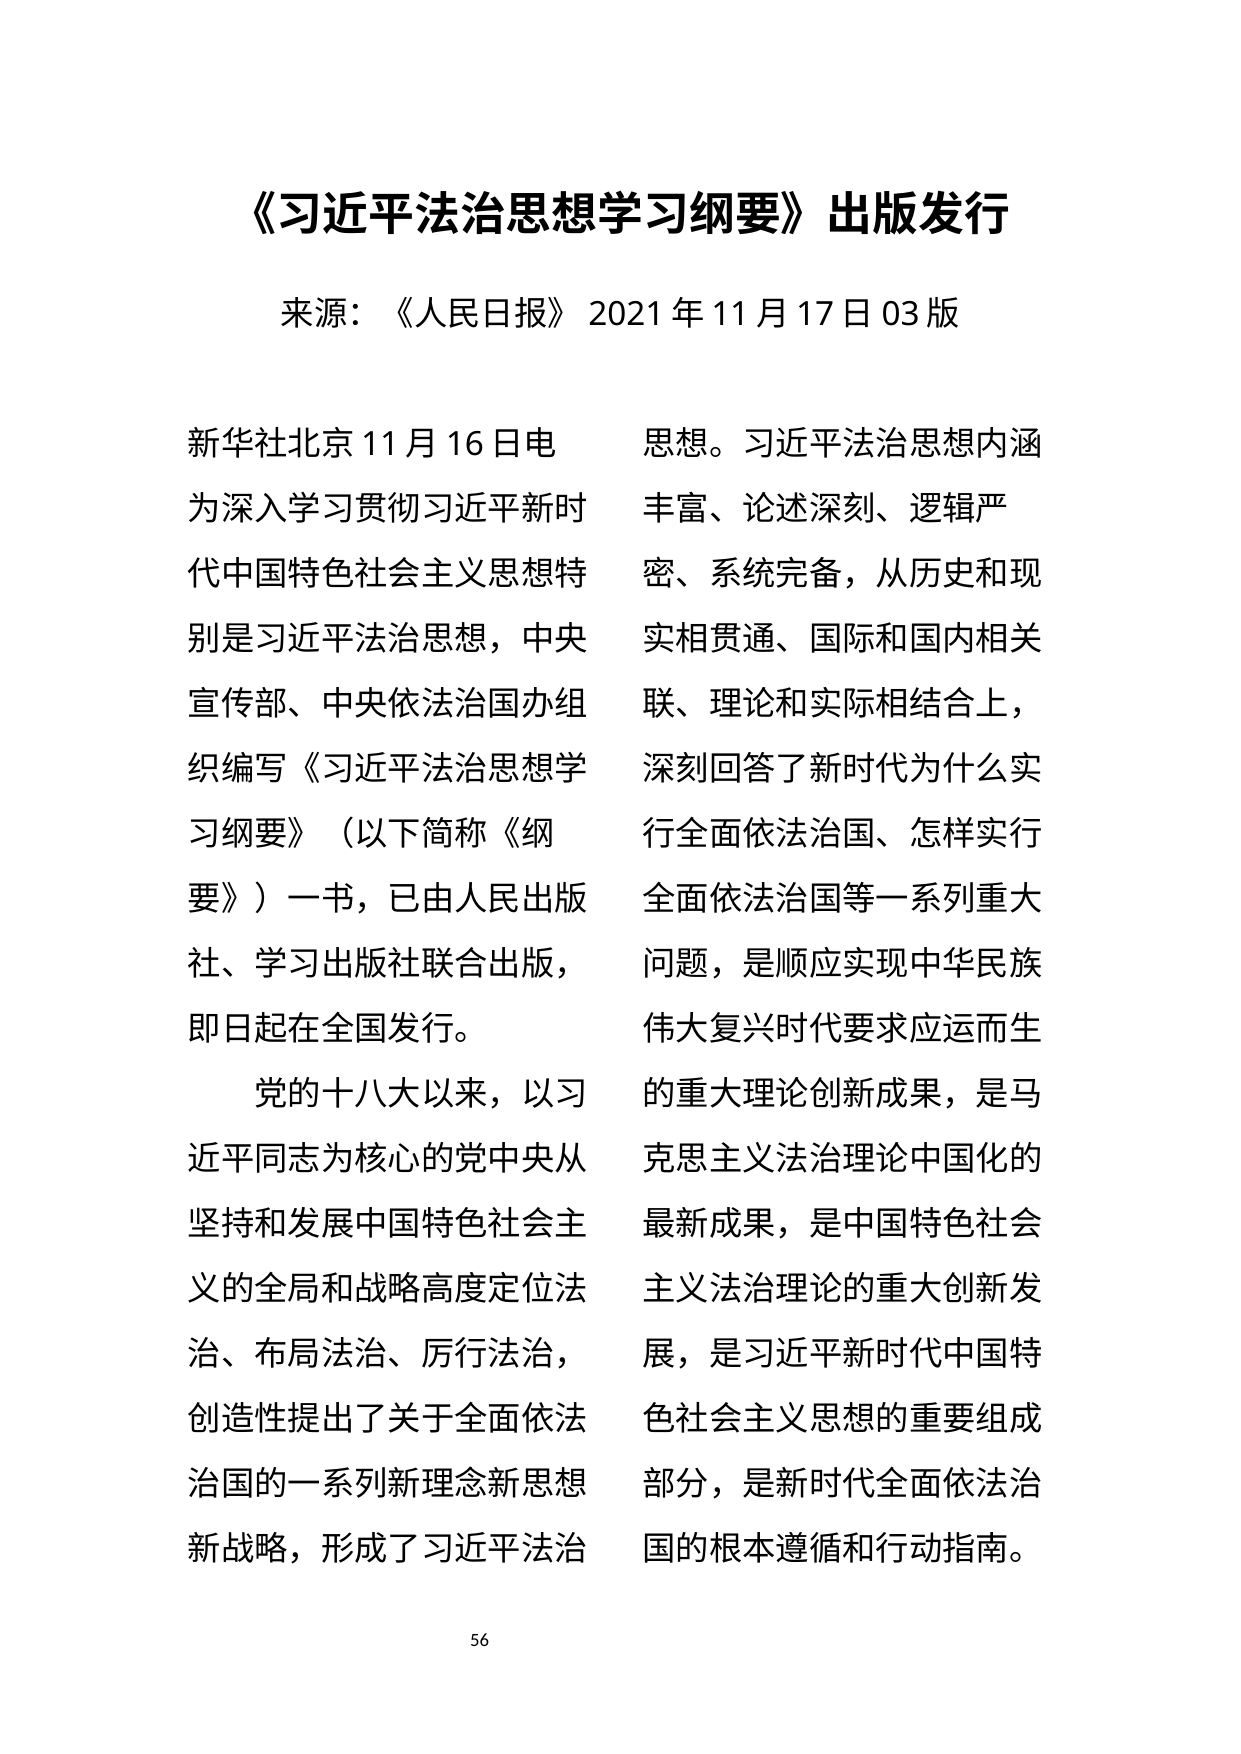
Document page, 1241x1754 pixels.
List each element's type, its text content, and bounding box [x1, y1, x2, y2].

text 党的十八大以来，以习近平同志为核心的党中央从坚持和发展中国特色社会主义的全局和战略高度定位法治、布局法治、厉行法治，创造性提出了关于全面依法治国的一系列新理念新思想新战略，形成了习近平法治思想。习近平法治思想内涵丰富、论述深刻、逻辑严密、系统完备，从历史和现实相贯通、国际和国内相关联、理论和实际相结合上，深刻回答了新时代为什么实行全面依法治国、怎样实行全面依法治国等一系列重大问题，是顺应实现中华民族伟大复兴时代要求应运而生的重大理论创新成果，是马克思主义法治理论中国化的最新成果，是中国特色社会主义法治理论的重大创新发展，是习近平新时代中国特色社会主义思想的重要组成部分，是新时代全面依法治国的根本遵循和行动指南。 [187, 1058, 598, 1578]
text 来源：《人民日报》 2021年11月17日 03版 [187, 278, 1053, 343]
text 《习近平法治思想学习纲要》出版发行 [187, 162, 1053, 259]
text 党的十八大以来，以习近平同志为核心的党中央从坚持和发展中国特色社会主义的全局和战略高度定位法治、布局法治、厉行法治，创造性提出了关于全面依法治国的一系列新理念新思想新战略，形成了习近平法治思想。习近平法治思想内涵丰富、论述深刻、逻辑严密、系统完备，从历史和现实相贯通、国际和国内相关联、理论和实际相结合上，深刻回答了新时代为什么实行全面依法治国、怎样实行全面依法治国等一系列重大问题，是顺应实现中华民族伟大复兴时代要求应运而生的重大理论创新成果，是马克思主义法治理论中国化的最新成果，是中国特色社会主义法治理论的重大创新发展，是习近平新时代中国特色社会主义思想的重要组成部分，是新时代全面依法治国的根本遵循和行动指南。 [642, 408, 1053, 1578]
text 新华社北京11月16日电 为深入学习贯彻习近平新时代中国特色社会主义思想特别是习近平法治思想，中央宣传部、中央依法治国办组织编写《习近平法治思想学习纲要》（以下简称《纲要》）一书，已由人民出版社、学习出版社联合出版，即日起在全国发行。 [187, 408, 598, 1058]
